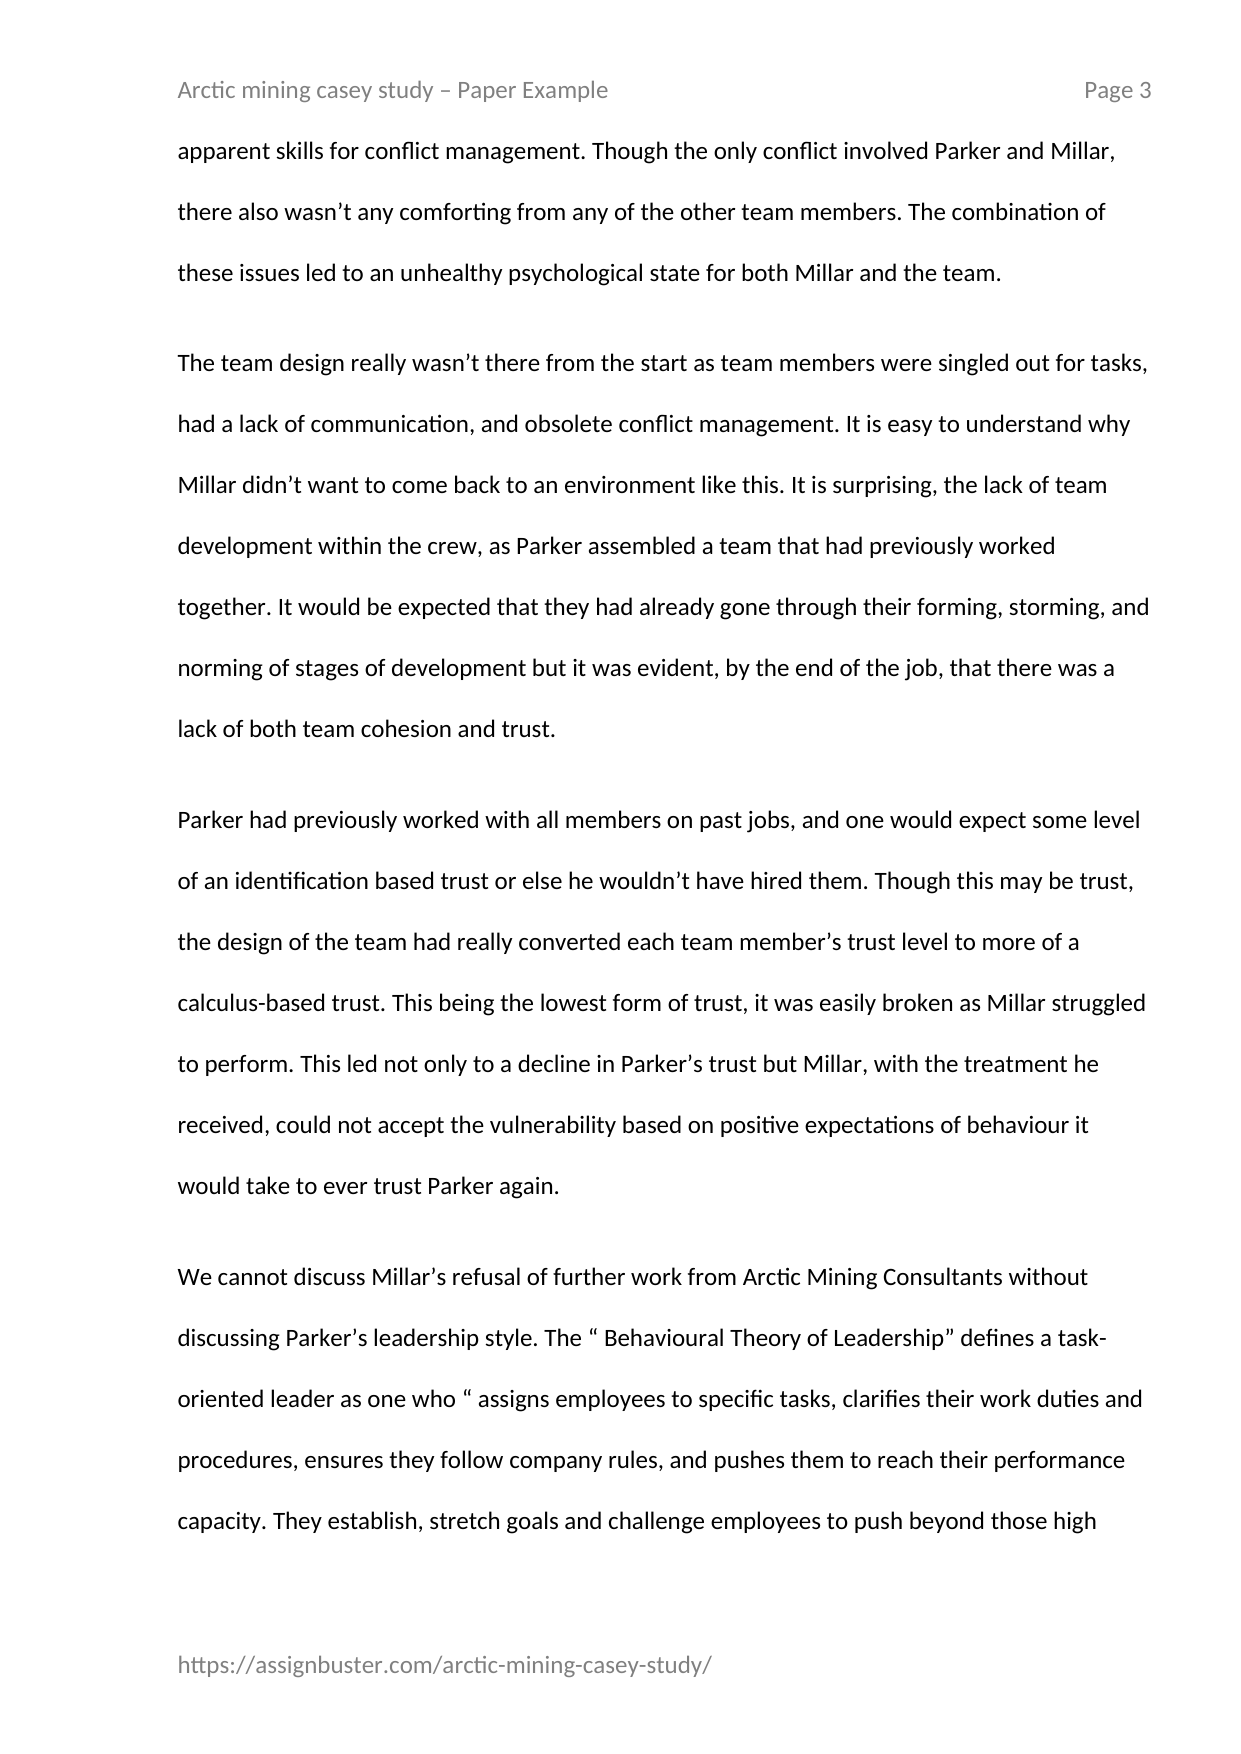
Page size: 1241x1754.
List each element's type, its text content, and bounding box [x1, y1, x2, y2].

text Parker had previously worked with all members on past jobs, and one would expect some level of an identification based trust or else he wouldn’t have hired them. Though this may be trust, the design of the team had really converted each team member’s trust level to more of a calculus-based trust. This being the lowest form of trust, it was easily broken as Millar struggled to perform. This led not only to a decline in Parker’s trust but Millar, with the treatment he received, could not accept the vulnerability based on positive expectations of behaviour it would take to ever trust Parker again. [177, 804, 1152, 1201]
text The team design really wasn’t there from the start as team members were singled out for tasks, had a lack of communication, and obsolete conflict management. It is easy to understand why Millar didn’t want to come back to an environment like this. It is surprising, the lack of team development within the crew, as Parker assembled a team that had previously worked together. It would be expected that they had already gone through their forming, storming, and norming of stages of development but it was evident, by the end of the job, that there was a lack of both team cohesion and trust. [177, 347, 1152, 744]
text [177, 135, 1152, 287]
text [177, 1261, 1152, 1536]
